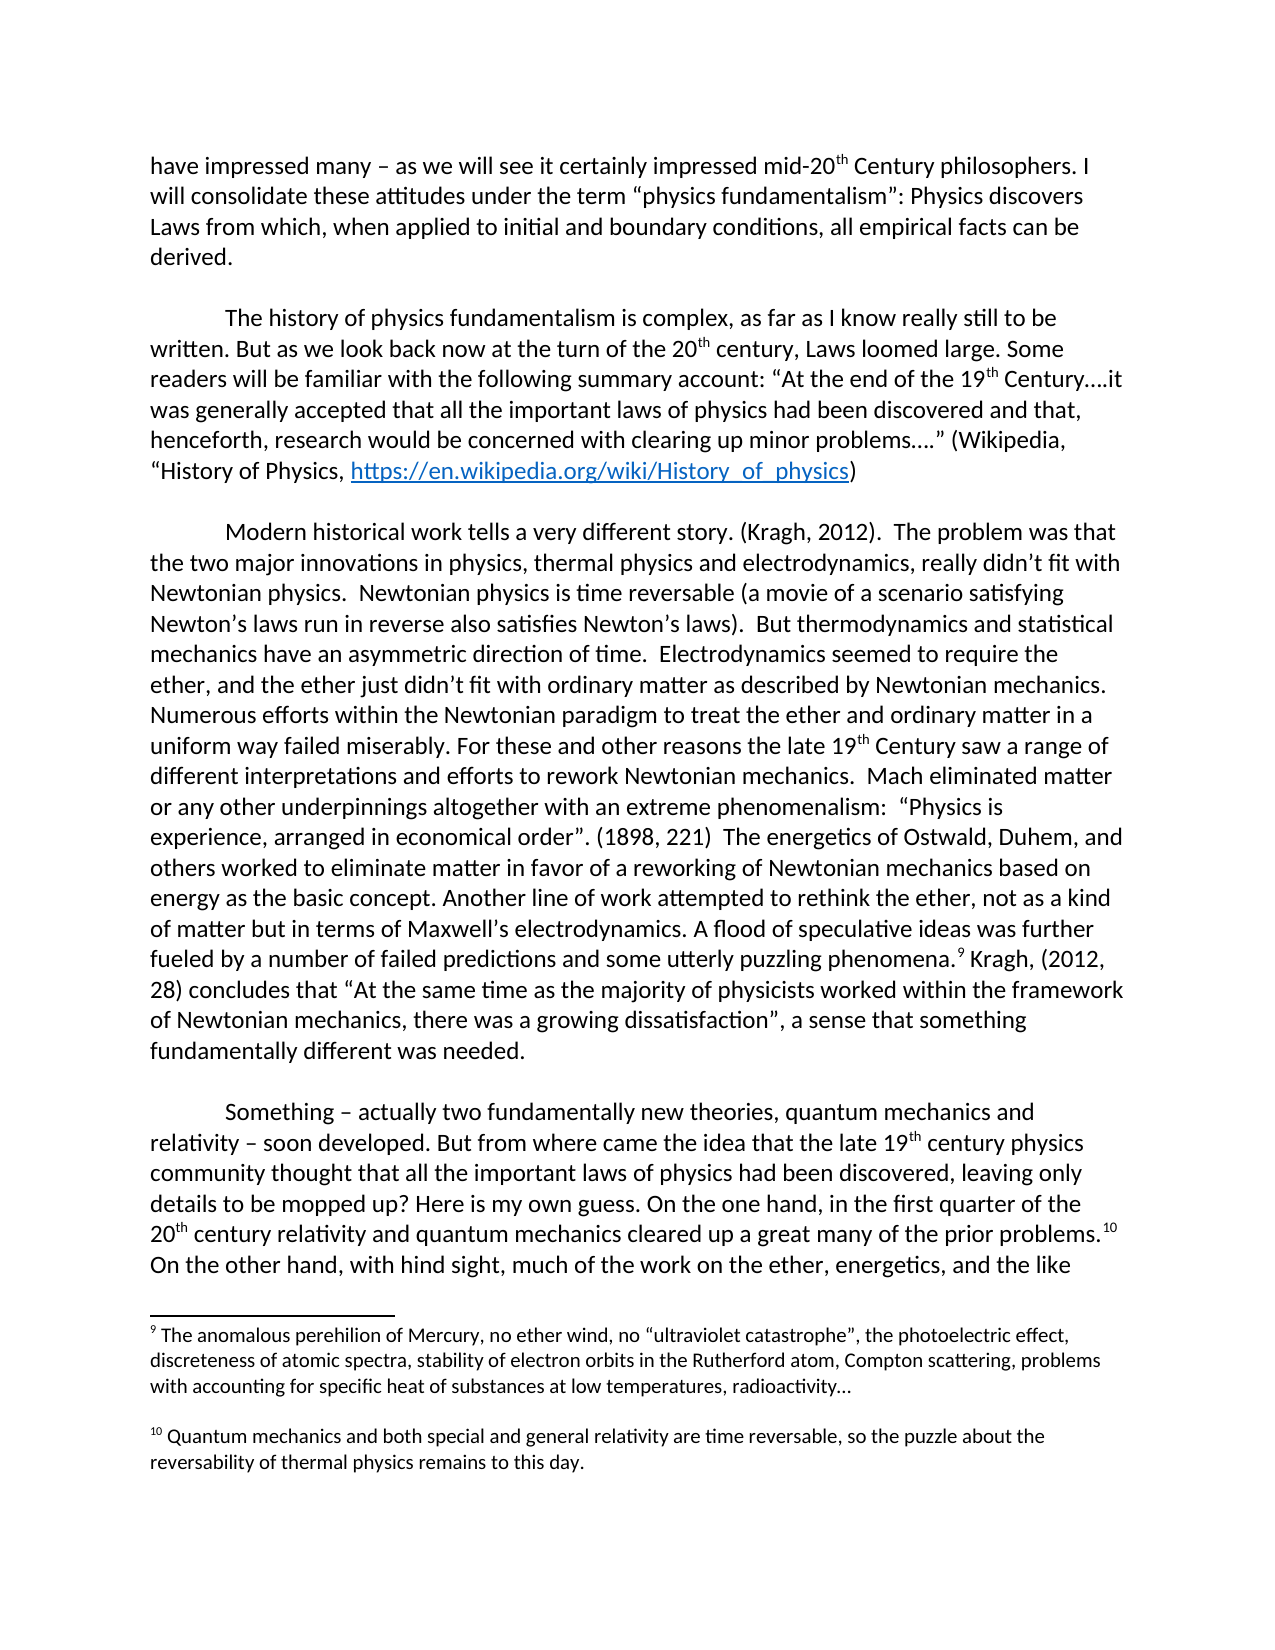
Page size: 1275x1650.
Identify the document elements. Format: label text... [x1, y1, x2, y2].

text Modern historical work tells a very different story. (Kragh, 2012). The problem was that the two major innovations in physics, thermal physics and electrodynamics, really didn’t fit with Newtonian physics. Newtonian physics is time reversable (a movie of a scenario satisfying Newton’s laws run in reverse also satisfies Newton’s laws). But thermodynamics and statistical mechanics have an asymmetric direction of time. Electrodynamics seemed to require the ether, and the ether just didn’t fit with ordinary matter as described by Newtonian mechanics. Numerous efforts within the Newtonian paradigm to treat the ether and ordinary matter in a uniform way failed miserably. For these and other reasons the late 19th Century saw a range of different interpretations and efforts to rework Newtonian mechanics. Mach eliminated matter or any other underpinnings altogether with an extreme phenomenalism: “Physics is experience, arranged in economical order”. (1898, 221) The energetics of Ostwald, Duhem, and others worked to eliminate matter in favor of a reworking of Newtonian mechanics based on energy as the basic concept. Another line of work attempted to rethink the ether, not as a kind of matter but in terms of Maxwell’s electrodynamics. A flood of speculative ideas was further fueled by a number of failed predictions and some utterly puzzling phenomena. Kragh, (2012, 28) concludes that “At the same time as the majority of physicists worked within the framework of Newtonian mechanics, there was a growing dissatisfaction”, a sense that something fundamentally different was needed. [150, 516, 1125, 1096]
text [150, 150, 1125, 303]
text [150, 1096, 1125, 1279]
text The history of physics fundamentalism is complex, as far as I know really still to be written. But as we look back now at the turn of the 20th century, Laws loomed large. Some readers will be familiar with the following summary account: “At the end of the 19th Century….it was generally accepted that all the important laws of physics had been discovered and that, henceforth, research would be concerned with clearing up minor problems….” (Wikipedia, “History of Physics, https://en.wikipedia.org/wiki/History_of_physics) [150, 303, 1125, 486]
